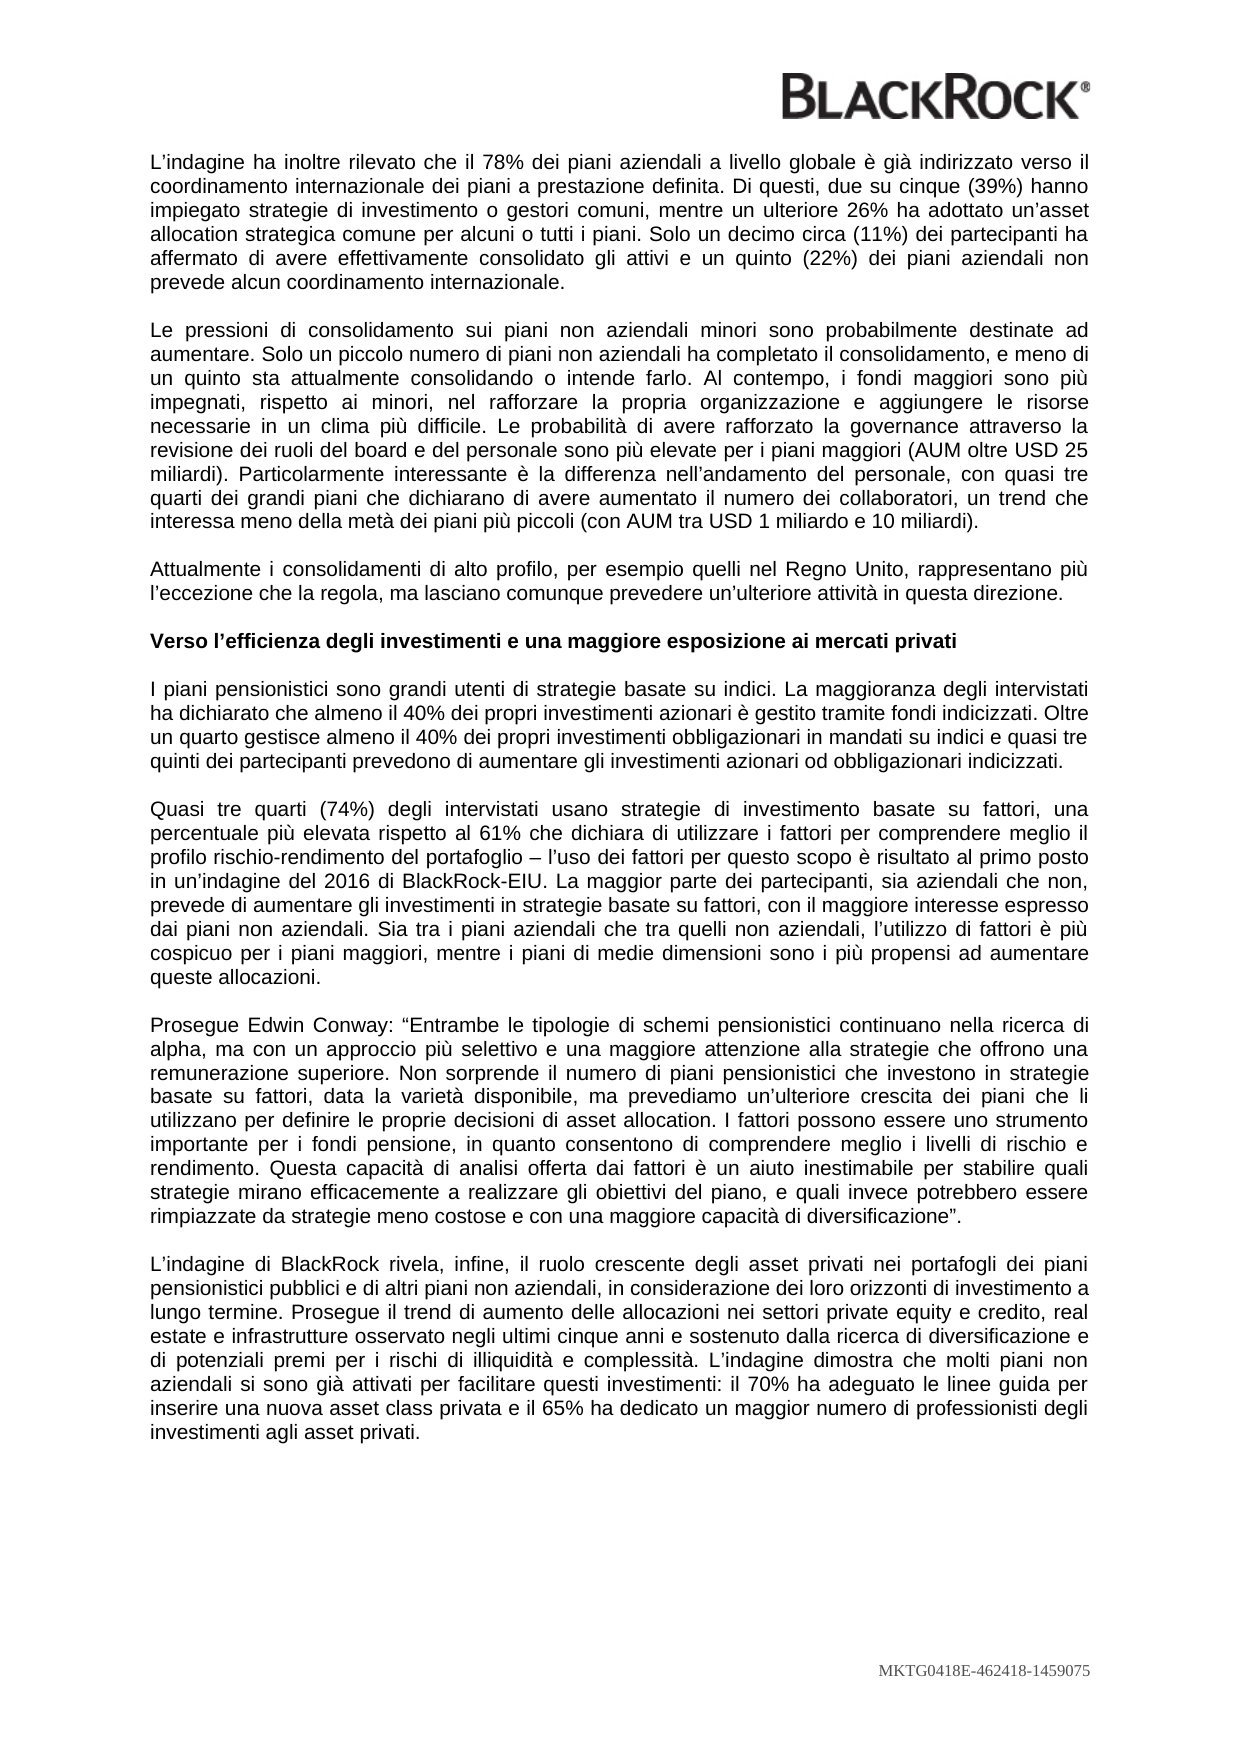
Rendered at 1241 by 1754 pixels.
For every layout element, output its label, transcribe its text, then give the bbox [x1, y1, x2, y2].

text Le pressioni di consolidamento sui piani non aziendali minori sono probabilmente destinate ad aumentare. Solo un piccolo numero di piani non aziendali ha completato il consolidamento, e meno di un quinto sta attualmente consolidando o intende farlo. Al contempo, i fondi maggiori sono più impegnati, rispetto ai minori, nel rafforzare la propria organizzazione e aggiungere le risorse necessarie in un clima più difficile. Le probabilità di avere rafforzato la governance attraverso la revisione dei ruoli del board e del personale sono più elevate per i piani maggiori (AUM oltre USD 25 miliardi). Particolarmente interessante è la differenza nell’andamento del personale, con quasi tre quarti dei grandi piani che dichiarano di avere aumentato il numero dei collaboratori, un trend che interessa meno della metà dei piani più piccoli (con AUM tra USD 1 miliardo e 10 miliardi). [150, 318, 1090, 533]
text Quasi tre quarti (74%) degli intervistati usano strategie di investimento basate su fattori, una percentuale più elevata rispetto al 61% che dichiara di utilizzare i fattori per comprendere meglio il profilo rischio-rendimento del portafoglio – l’uso dei fattori per questo scopo è risultato al primo posto in un’indagine del 2016 di BlackRock-EIU. La maggior parte dei partecipanti, sia aziendali che non, prevede di aumentare gli investimenti in strategie basate su fattori, con il maggiore interesse espresso dai piani non aziendali. Sia tra i piani aziendali che tra quelli non aziendali, l’utilizzo di fattori è più cospicuo per i piani maggiori, mentre i piani di medie dimensioni sono i più propensi ad aumentare queste allocazioni. [150, 797, 1090, 988]
text I piani pensionistici sono grandi utenti di strategie basate su indici. La maggioranza degli intervistati ha dichiarato che almeno il 40% dei propri investimenti azionari è gestito tramite fondi indicizzati. Oltre un quarto gestisce almeno il 40% dei propri investimenti obbligazionari in mandati su indici e quasi tre quinti dei partecipanti prevedono di aumentare gli investimenti azionari od obbligazionari indicizzati. [150, 677, 1090, 773]
picture [782, 73, 1091, 119]
text L’indagine di BlackRock rivela, infine, il ruolo crescente degli asset privati nei portafogli dei piani pensionistici pubblici e di altri piani non aziendali, in considerazione dei loro orizzonti di investimento a lungo termine. Prosegue il trend di aumento delle allocazioni nei settori private equity e credito, real estate e infrastrutture osservato negli ultimi cinque anni e sostenuto dalla ricerca di diversificazione e di potenziali premi per i rischi di illiquidità e complessità. L’indagine dimostra che molti piani non aziendali si sono già attivati per facilitare questi investimenti: il 70% ha adeguato le linee guida per inserire una nuova asset class privata e il 65% ha dedicato un maggior numero di professionisti degli investimenti agli asset privati. [150, 1252, 1090, 1444]
text Verso l’efficienza degli investimenti e una maggiore esposizione ai mercati privati [150, 629, 1090, 653]
text L’indagine ha inoltre rilevato che il 78% dei piani aziendali a livello globale è già indirizzato verso il coordinamento internazionale dei piani a prestazione definita. Di questi, due su cinque (39%) hanno impiegato strategie di investimento o gestori comuni, mentre un ulteriore 26% ha adottato un’asset allocation strategica comune per alcuni o tutti i piani. Solo un decimo circa (11%) dei partecipanti ha affermato di avere effettivamente consolidato gli attivi e un quinto (22%) dei piani aziendali non prevede alcun coordinamento internazionale. [150, 150, 1090, 294]
text Attualmente i consolidamenti di alto profilo, per esempio quelli nel Regno Unito, rappresentano più l’eccezione che la regola, ma lasciano comunque prevedere un’ulteriore attività in questa direzione. [150, 557, 1090, 605]
text Prosegue Edwin Conway: “Entrambe le tipologie di schemi pensionistici continuano nella ricerca di alpha, ma con un approccio più selettivo e una maggiore attenzione alla strategie che offrono una remunerazione superiore. Non sorprende il numero di piani pensionistici che investono in strategie basate su fattori, data la varietà disponibile, ma prevediamo un’ulteriore crescita dei piani che li utilizzano per definire le proprie decisioni di asset allocation. I fattori possono essere uno strumento importante per i fondi pensione, in quanto consentono di comprendere meglio i livelli di rischio e rendimento. Questa capacità di analisi offerta dai fattori è un aiuto inestimabile per stabilire quali strategie mirano efficacemente a realizzare gli obiettivi del piano, e quali invece potrebbero essere rimpiazzate da strategie meno costose e con una maggiore capacità di diversificazione”. [150, 1012, 1090, 1228]
